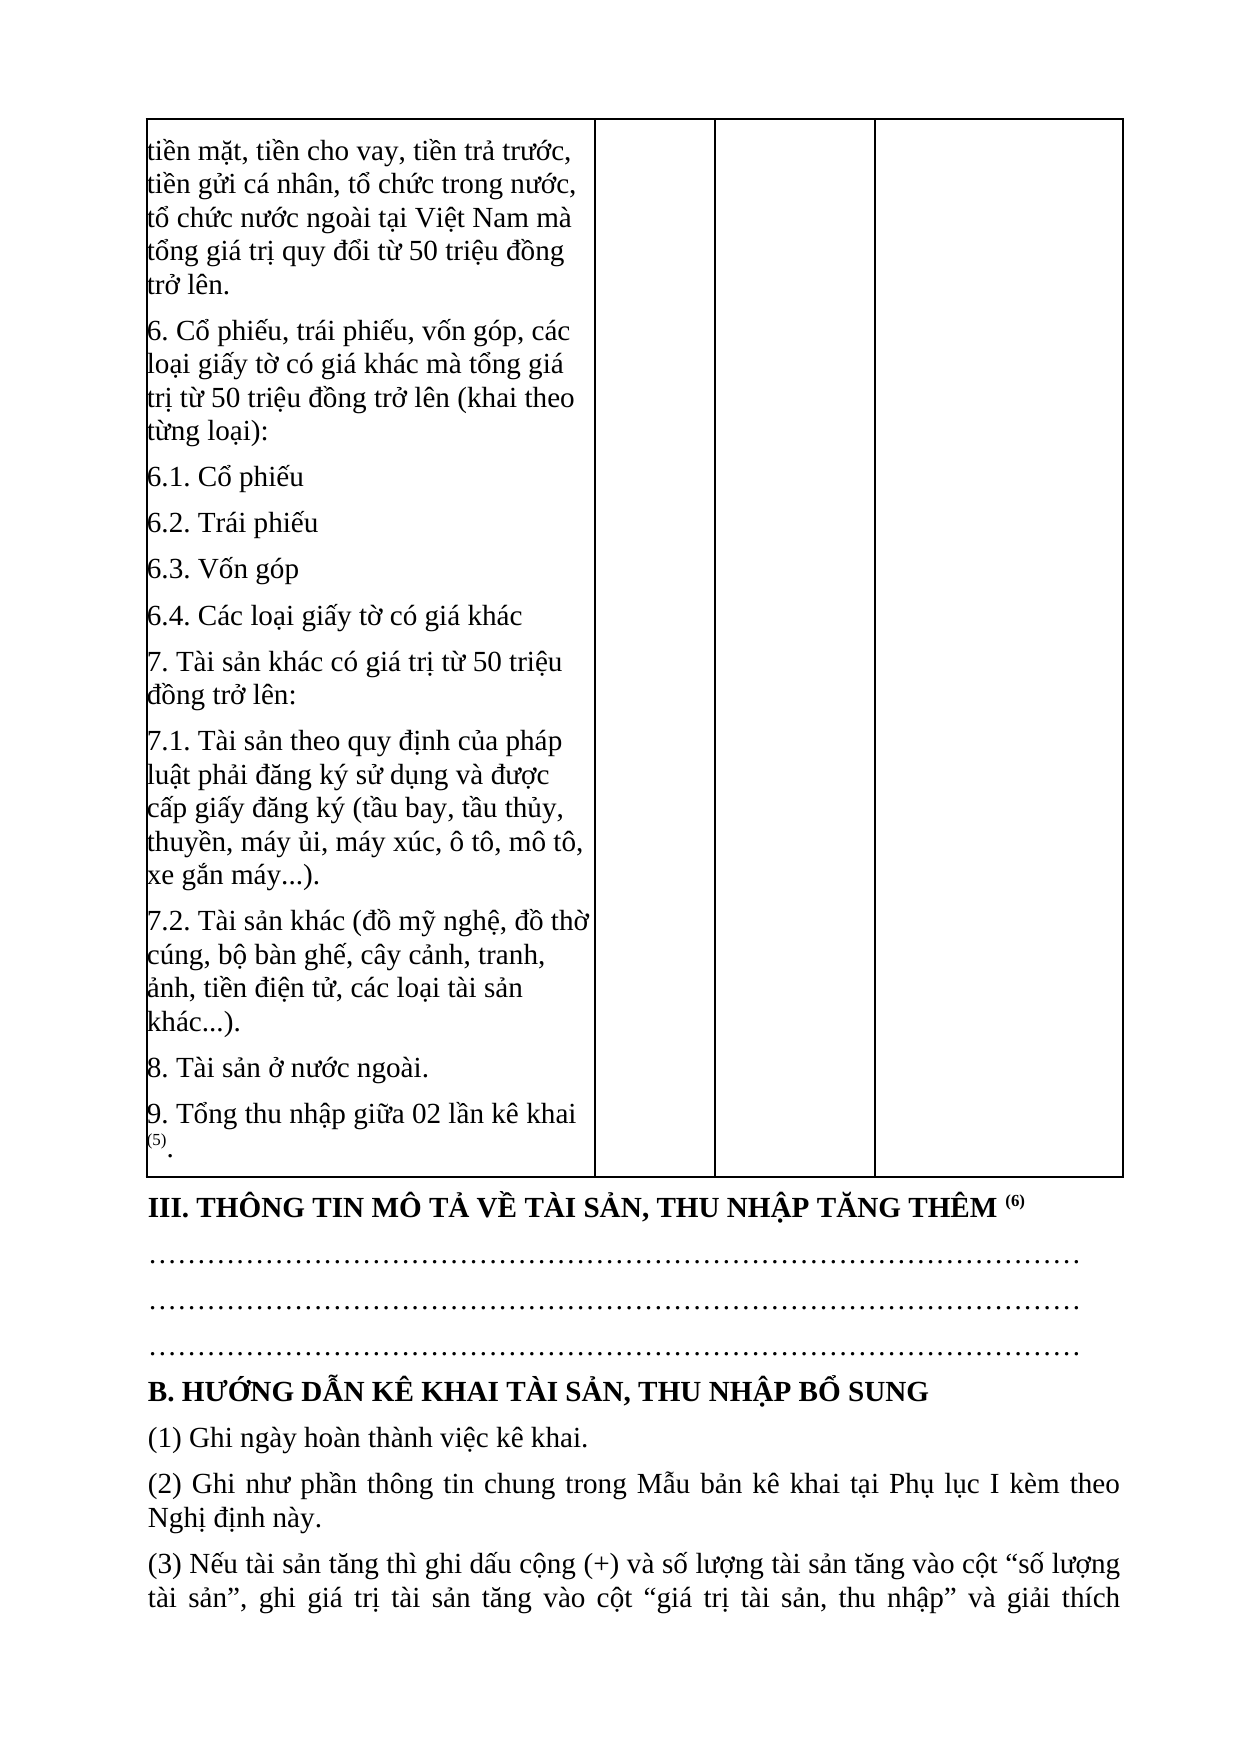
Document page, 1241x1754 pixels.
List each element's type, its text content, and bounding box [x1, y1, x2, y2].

text B. HƯỚNG DẪN KÊ KHAI TÀI SẢN, THU NHẬP BỔ SUNG [148, 1374, 1122, 1408]
text III. THÔNG TIN MÔ TẢ VỀ TÀI SẢN, THU NHẬP TĂNG THÊM (6) [148, 1190, 1122, 1224]
text …………………………………………………………………………………… [148, 1282, 1122, 1316]
text (2) Ghi như phần thông tin chung trong Mẫu bản kê khai tại Phụ lục I kèm theo Nghị định này. [148, 1467, 1122, 1534]
table_cell [596, 120, 714, 1176]
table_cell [148, 120, 594, 1176]
text …………………………………………………………………………………… [148, 1328, 1122, 1362]
table_cell [876, 120, 1122, 1176]
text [148, 1546, 1122, 1613]
table_cell [716, 120, 874, 1176]
text (1) Ghi ngày hoàn thành việc kê khai. [148, 1421, 1122, 1454]
text …………………………………………………………………………………… [148, 1236, 1122, 1270]
